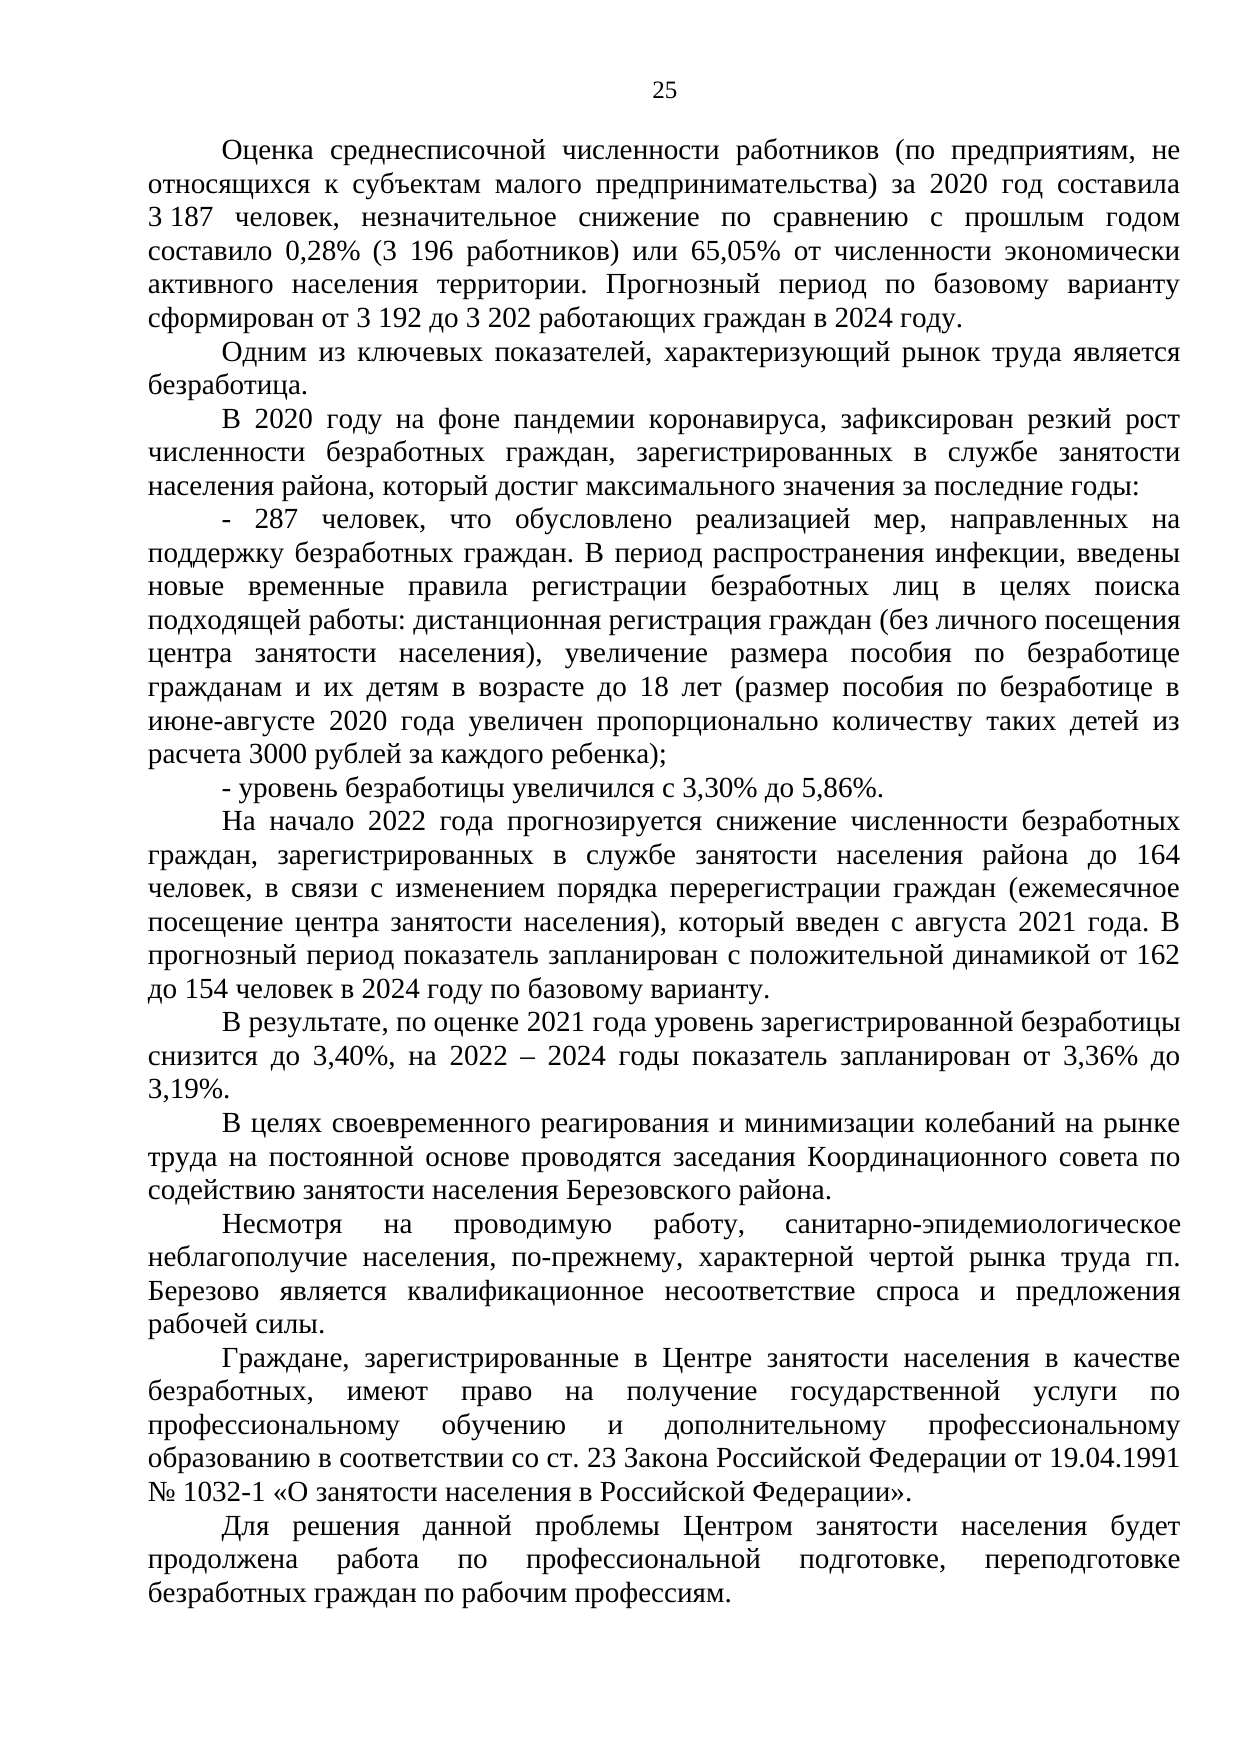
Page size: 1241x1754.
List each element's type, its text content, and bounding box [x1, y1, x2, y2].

text Несмотря на проводимую работу, санитарно-эпидемиологическое неблагополучие населения, по-прежнему, характерной чертой рынка труда гп. Березово является квалификационное несоответствие спроса и предложения рабочей силы. [148, 1206, 1181, 1340]
text Граждане, зарегистрированные в Центре занятости населения в качестве безработных, имеют право на получение государственной услуги по профессиональному обучению и дополнительному профессиональному образованию в соответствии со ст. 23 Закона Российской Федерации от 19.04.1991 № 1032-1 «О занятости населения в Российской Федерации». [148, 1340, 1181, 1508]
text - 287 человек, что обусловлено реализацией мер, направленных на поддержку безработных граждан. В период распространения инфекции, введены новые временные правила регистрации безработных лиц в целях поиска подходящей работы: дистанционная регистрация граждан (без личного посещения центра занятости населения), увеличение размера пособия по безработице гражданам и их детям в возрасте до 18 лет (размер пособия по безработице в июне-августе 2020 года увеличен пропорционально количеству таких детей из расчета 3000 рублей за каждого ребенка); [148, 501, 1181, 770]
text В целях своевременного реагирования и минимизации колебаний на рынке труда на постоянной основе проводятся заседания Координационного совета по содействию занятости населения Березовского района. [148, 1105, 1181, 1206]
text На начало 2022 года прогнозируется снижение численности безработных граждан, зарегистрированных в службе занятости населения района до 164 человек, в связи с изменением порядка перерегистрации граждан (ежемесячное посещение центра занятости населения), который введен с августа 2021 года. В прогнозный период показатель запланирован с положительной динамикой от 162 до 154 человек в 2024 году по базовому варианту. [148, 803, 1181, 1004]
text Оценка среднесписочной численности работников (по предприятиям, не относящихся к субъектам малого предпринимательства) за 2020 год составила 3 187 человек, незначительное снижение по сравнению с прошлым годом составило 0,28% (3 196 работников) или 65,05% от численности экономически активного населения территории. Прогнозный период по базовому варианту сформирован от 3 192 до 3 202 работающих граждан в 2024 году. [148, 132, 1181, 334]
text - уровень безработицы увеличился с 3,30% до 5,86%. [148, 770, 1181, 803]
text В 2020 году на фоне пандемии коронавируса, зафиксирован резкий рост численности безработных граждан, зарегистрированных в службе занятости населения района, который достиг максимального значения за последние годы: [148, 401, 1181, 501]
text Одним из ключевых показателей, характеризующий рынок труда является безработица. [148, 334, 1181, 401]
text В результате, по оценке 2021 года уровень зарегистрированной безработицы снизится до 3,40%, на 2022 – 2024 годы показатель запланирован от 3,36% до 3,19%. [148, 1004, 1181, 1105]
text Для решения данной проблемы Центром занятости населения будет продолжена работа по профессиональной подготовке, переподготовке безработных граждан по рабочим профессиям. [148, 1508, 1181, 1608]
